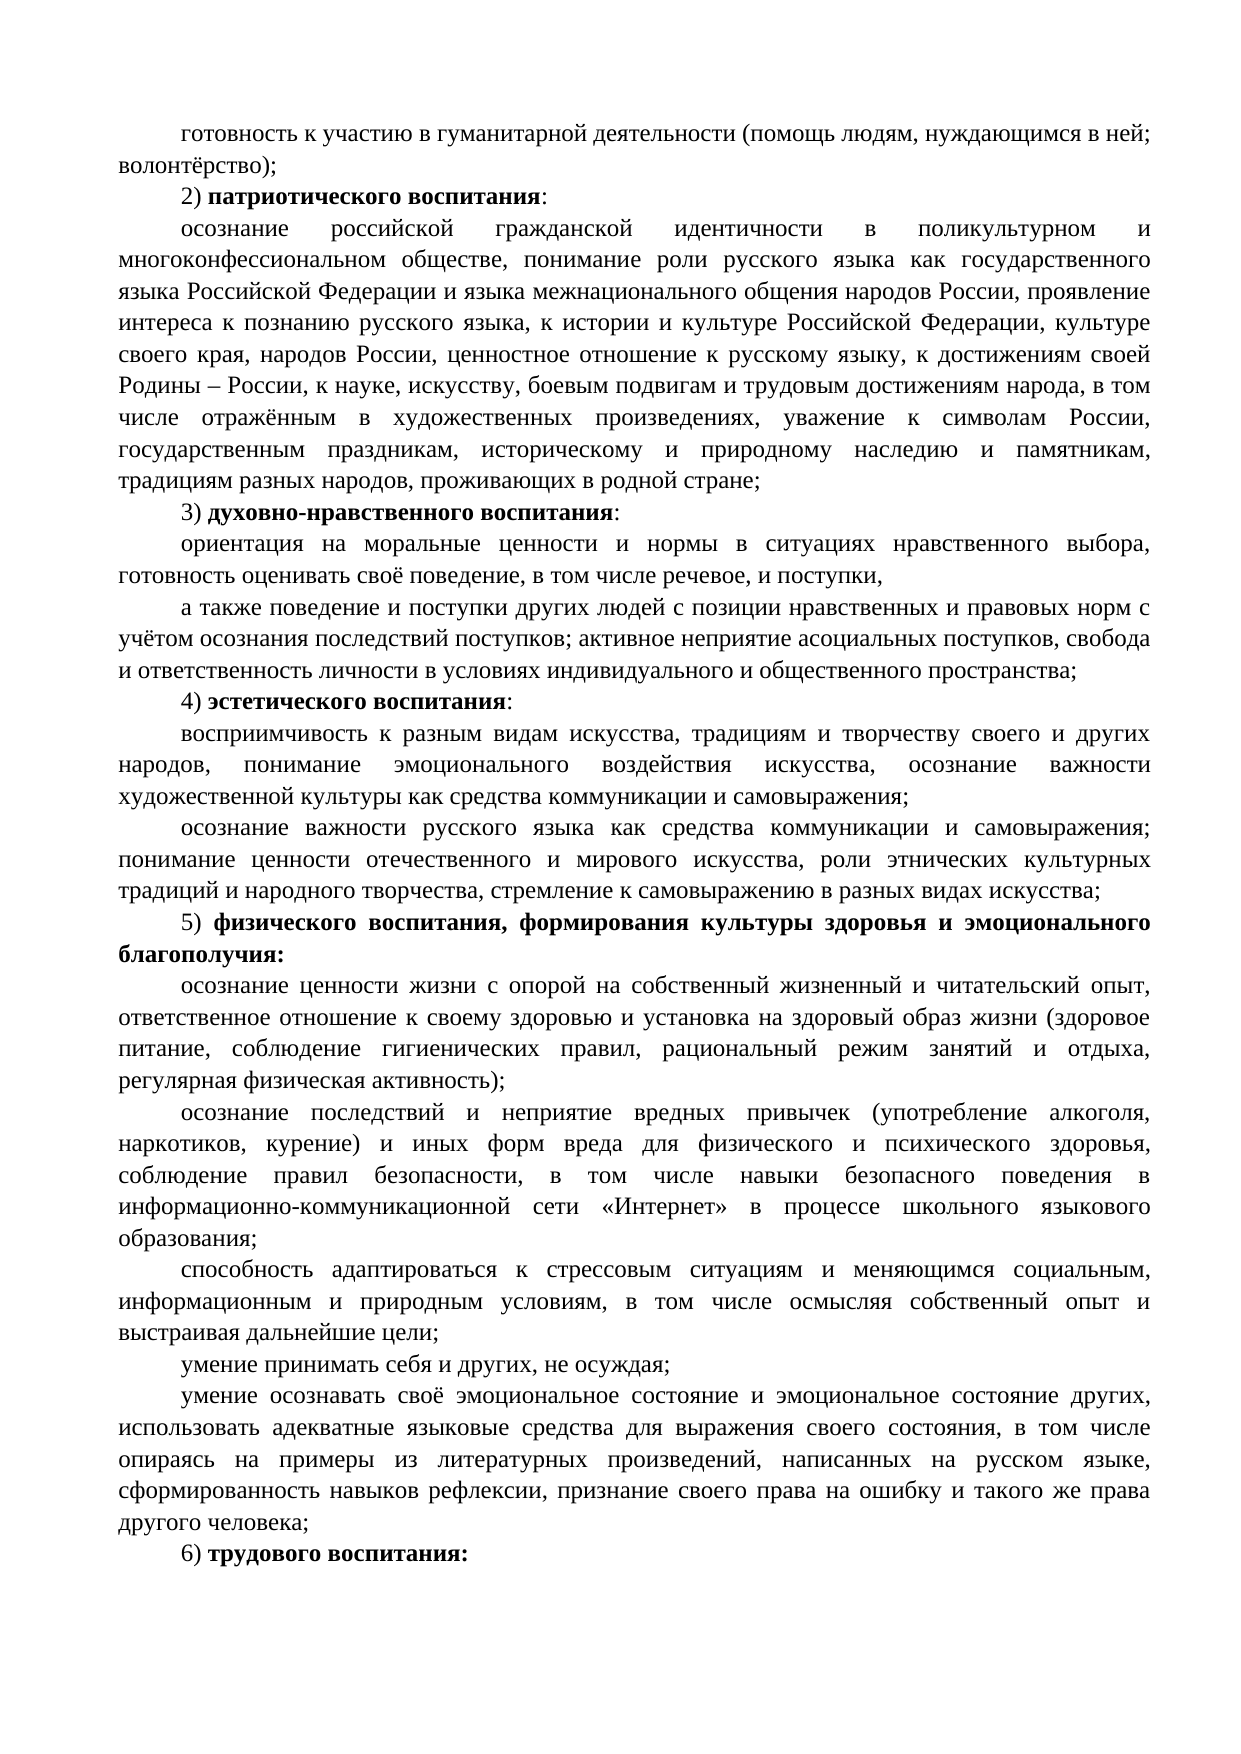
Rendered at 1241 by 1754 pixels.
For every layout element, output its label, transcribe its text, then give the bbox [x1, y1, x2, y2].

text 6) трудового воспитания: [118, 1538, 1152, 1567]
text осознание важности русского языка как средства коммуникации и самовыражения; понимание ценности отечественного и мирового искусства, роли этнических культурных традиций и народного творчества, стремление к самовыражению в разных видах искусства; [118, 812, 1152, 904]
text ориентация на моральные ценности и нормы в ситуациях нравственного выбора, готовность оценивать своё поведение, в том числе речевое, и поступки, [118, 528, 1152, 589]
text а также поведение и поступки других людей с позиции нравственных и правовых норм с учётом осознания последствий поступков; активное неприятие асоциальных поступков, свобода и ответственность личности в условиях индивидуального и общественного пространства; [118, 592, 1152, 683]
text умение принимать себя и других, не осуждая; [118, 1349, 1152, 1378]
text 3) духовно-нравственного воспитания: [118, 497, 1152, 526]
text способность адаптироваться к стрессовым ситуациям и меняющимся социальным, информационным и природным условиям, в том числе осмысляя собственный опыт и выстраивая дальнейшие цели; [118, 1254, 1152, 1346]
text восприимчивость к разным видам искусства, традициям и творчеству своего и других народов, понимание эмоционального воздействия искусства, осознание важности художественной культуры как средства коммуникации и самовыражения; [118, 718, 1152, 810]
text осознание ценности жизни с опорой на собственный жизненный и читательский опыт, ответственное отношение к своему здоровью и установка на здоровый образ жизни (здоровое питание, соблюдение гигиенических правил, рациональный режим занятий и отдыха, регулярная физическая активность); [118, 970, 1152, 1094]
text осознание последствий и неприятие вредных привычек (употребление алкоголя, наркотиков, курение) и иных форм вреда для физического и психического здоровья, соблюдение правил безопасности, в том числе навыки безопасного поведения в информационно-коммуникационной сети «Интернет» в процессе школьного языкового образования; [118, 1097, 1152, 1252]
text 2) патриотического воспитания: [118, 181, 1152, 210]
text 4) эстетического воспитания: [118, 686, 1152, 715]
text осознание российской гражданской идентичности в поликультурном и многоконфессиональном обществе, понимание роли русского языка как государственного языка Российской Федерации и языка межнационального общения народов России, проявление интереса к познанию русского языка, к истории и культуре Российской Федерации, культуре своего края, народов России, ценностное отношение к русскому языку, к достижениям своей Родины – России, к науке, искусству, боевым подвигам и трудовым достижениям народа, в том числе отражённым в художественных произведениях, уважение к символам России, государственным праздникам, историческому и природному наследию и памятникам, традициям разных народов, проживающих в родной стране; [118, 213, 1152, 494]
text 5) физического воспитания, формирования культуры здоровья и эмоционального благополучия: [118, 907, 1152, 967]
text готовность к участию в гуманитарной деятельности (помощь людям, нуждающимся в ней; волонтёрство); [118, 118, 1152, 178]
text умение осознавать своё эмоциональное состояние и эмоциональное состояние других, использовать адекватные языковые средства для выражения своего состояния, в том числе опираясь на примеры из литературных произведений, написанных на русском языке, сформированность навыков рефлексии, признание своего права на ошибку и такого же права другого человека; [118, 1381, 1152, 1536]
